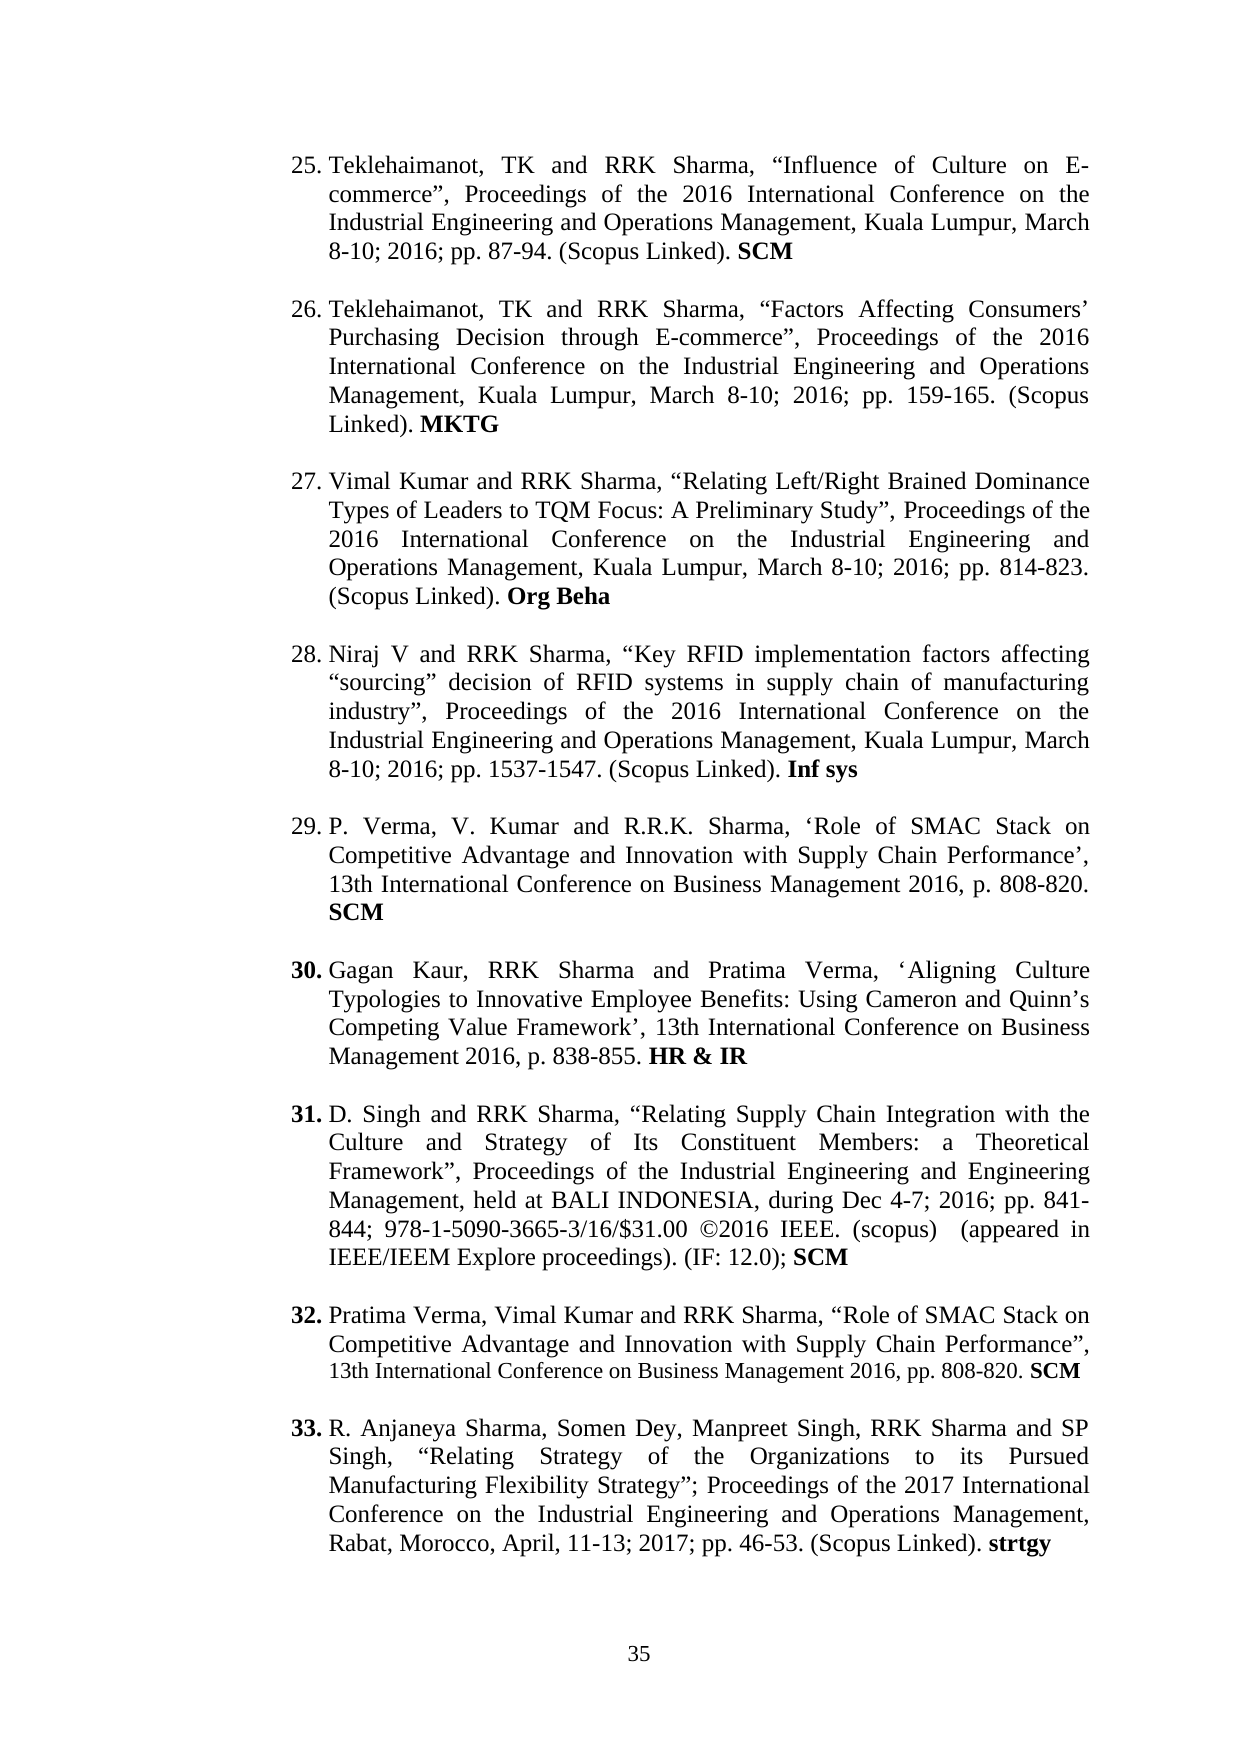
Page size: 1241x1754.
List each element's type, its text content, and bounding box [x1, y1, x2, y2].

list Niraj V and RRK Sharma, “Key RFID implementation factors affecting “sourcing” decision of RFID systems in supply chain of manufacturing industry”, Proceedings of the 2016 International Conference on the Industrial Engineering and Operations Management, Kuala Lumpur, March 8-10; 2016; pp. 1537-1547. (Scopus Linked). Inf sys [291, 639, 1090, 782]
list D. Singh and RRK Sharma, “Relating Supply Chain Integration with the Culture and Strategy of Its Constituent Members: a Theoretical Framework”, Proceedings of the Industrial Engineering and Engineering Management, held at BALI INDONESIA, during Dec 4-7; 2016; pp. 841-844; 978-1-5090-3665-3/16/$31.00 ©2016 IEEE. (scopus) (appeared in IEEE/IEEM Explore proceedings). (IF: 12.0); SCM [291, 1099, 1090, 1271]
list R. Anjaneya Sharma, Somen Dey, Manpreet Singh, RRK Sharma and SP Singh, “Relating Strategy of the Organizations to its Pursued Manufacturing Flexibility Strategy”; Proceedings of the 2017 International Conference on the Industrial Engineering and Operations Management, Rabat, Morocco, April, 11-13; 2017; pp. 46-53. (Scopus Linked). strtgy [291, 1413, 1090, 1556]
list Teklehaimanot, TK and RRK Sharma, “Influence of Culture on E-commerce”, Proceedings of the 2016 International Conference on the Industrial Engineering and Operations Management, Kuala Lumpur, March 8-10; 2016; pp. 87-94. (Scopus Linked). SCM [291, 150, 1090, 265]
list Gagan Kaur, RRK Sharma and Pratima Verma, ‘Aligning Culture Typologies to Innovative Employee Benefits: Using Cameron and Quinn’s Competing Value Framework’, 13th International Conference on Business Management 2016, p. 838-855. HR & IR [291, 955, 1090, 1070]
list Vimal Kumar and RRK Sharma, “Relating Left/Right Brained Dominance Types of Leaders to TQM Focus: A Preliminary Study”, Proceedings of the 2016 International Conference on the Industrial Engineering and Operations Management, Kuala Lumpur, March 8-10; 2016; pp. 814-823. (Scopus Linked). Org Beha [291, 466, 1090, 610]
list Pratima Verma, Vimal Kumar and RRK Sharma, “Role of SMAC Stack on Competitive Advantage and Innovation with Supply Chain Performance”, 13th International Conference on Business Management 2016, pp. 808-820. SCM [291, 1300, 1090, 1384]
list P. Verma, V. Kumar and R.R.K. Sharma, ‘Role of SMAC Stack on Competitive Advantage and Innovation with Supply Chain Performance’, 13th International Conference on Business Management 2016, p. 808-820. SCM [291, 811, 1090, 926]
list Teklehaimanot, TK and RRK Sharma, “Factors Affecting Consumers’ Purchasing Decision through E-commerce”, Proceedings of the 2016 International Conference on the Industrial Engineering and Operations Management, Kuala Lumpur, March 8-10; 2016; pp. 159-165. (Scopus Linked). MKTG [291, 294, 1090, 437]
